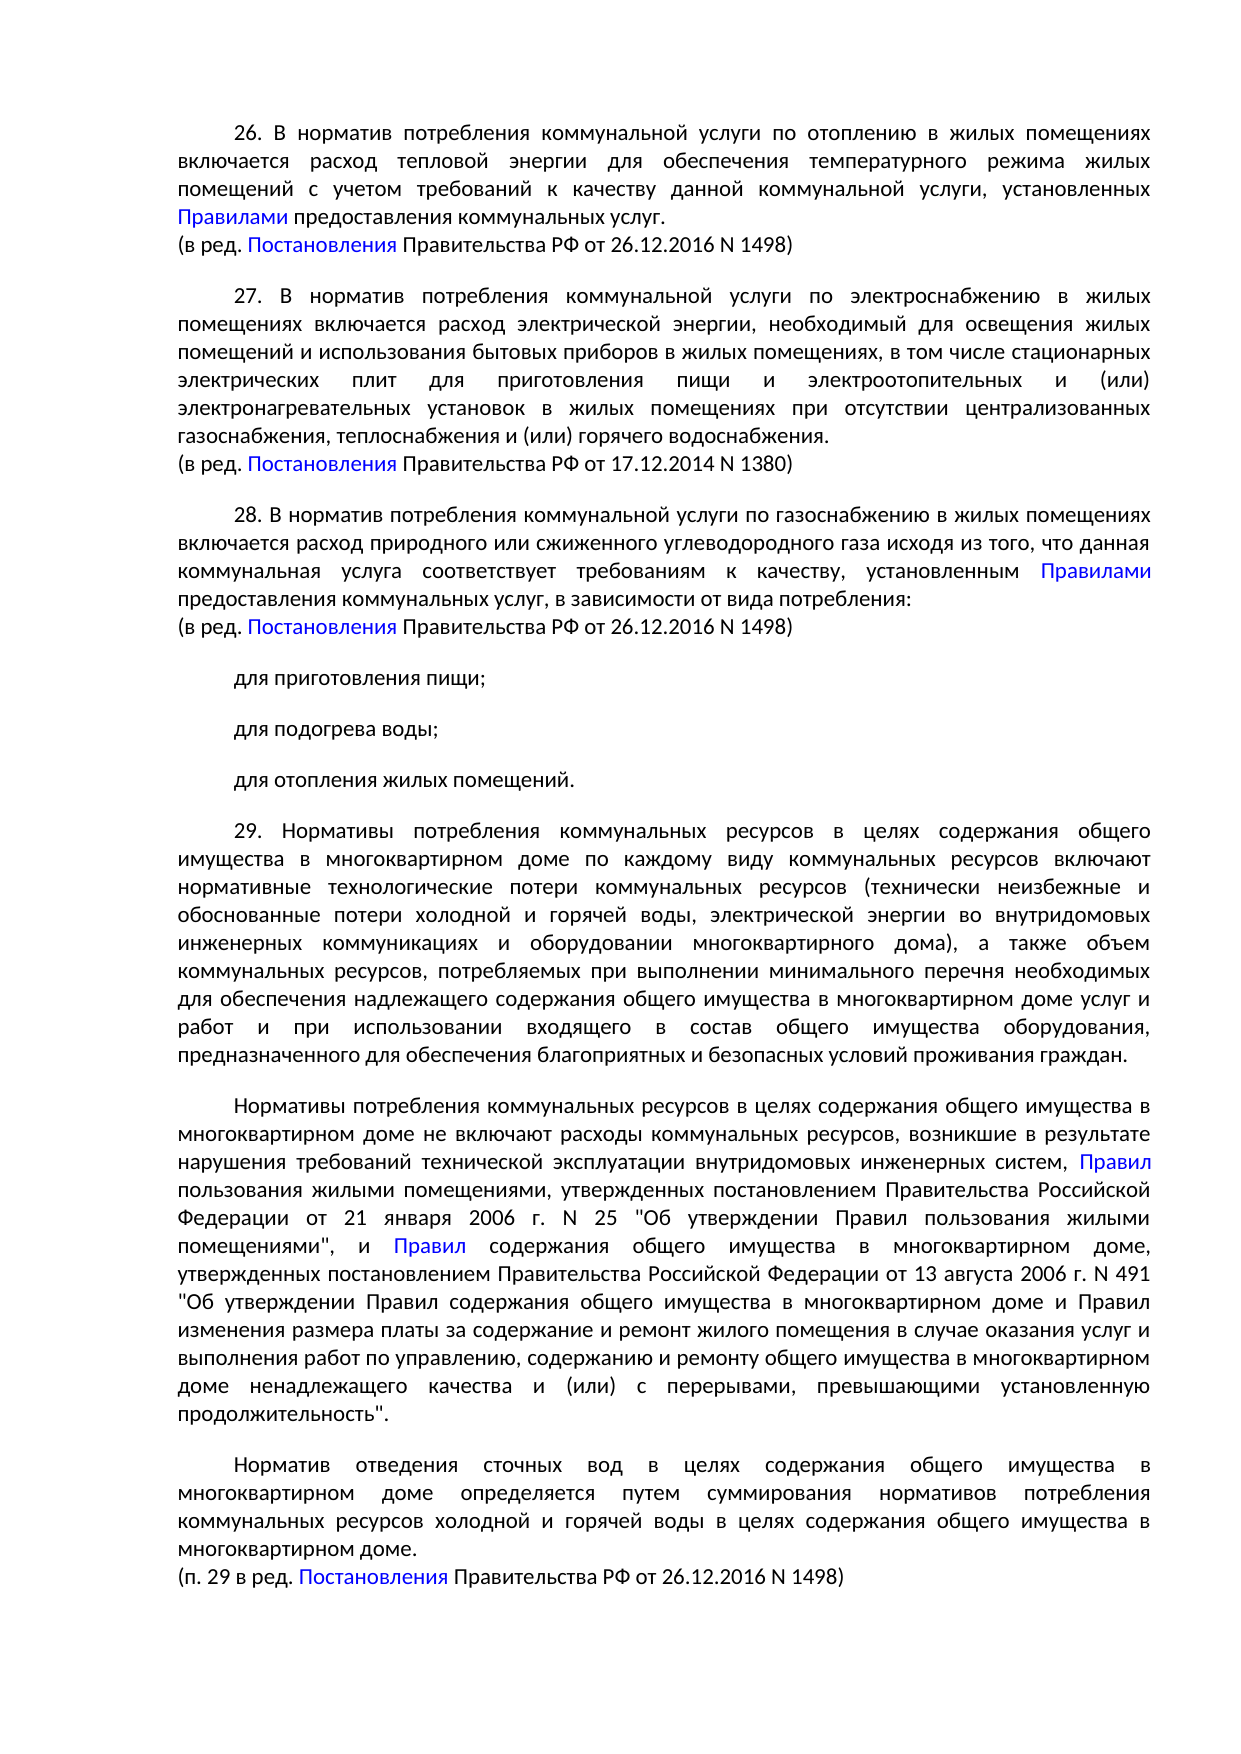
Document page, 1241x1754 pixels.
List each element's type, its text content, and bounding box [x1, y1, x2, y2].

text Нормативы потребления коммунальных ресурсов в целях содержания общего имущества в многоквартирном доме не включают расходы коммунальных ресурсов, возникшие в результате нарушения требований технической эксплуатации внутридомовых инженерных систем, Правил пользования жилыми помещениями, утвержденных постановлением Правительства Российской Федерации от 21 января 2006 г. N 25 "Об утверждении Правил пользования жилыми помещениями", и Правил содержания общего имущества в многоквартирном доме, утвержденных постановлением Правительства Российской Федерации от 13 августа 2006 г. N 491 "Об утверждении Правил содержания общего имущества в многоквартирном доме и Правил изменения размера платы за содержание и ремонт жилого помещения в случае оказания услуг и выполнения работ по управлению, содержанию и ремонту общего имущества в многоквартирном доме ненадлежащего качества и (или) с перерывами, превышающими установленную продолжительность". [177, 1091, 1152, 1427]
text для отопления жилых помещений. [177, 765, 1152, 793]
text (в ред. Постановления Правительства РФ от 26.12.2016 N 1498) [177, 230, 1152, 258]
text 28. В норматив потребления коммунальной услуги по газоснабжению в жилых помещениях включается расход природного или сжиженного углеводородного газа исходя из того, что данная коммунальная услуга соответствует требованиям к качеству, установленным Правилами предоставления коммунальных услуг, в зависимости от вида потребления: [177, 500, 1152, 612]
text (в ред. Постановления Правительства РФ от 17.12.2014 N 1380) [177, 449, 1152, 477]
text (в ред. Постановления Правительства РФ от 26.12.2016 N 1498) [177, 612, 1152, 640]
text Норматив отведения сточных вод в целях содержания общего имущества в многоквартирном доме определяется путем суммирования нормативов потребления коммунальных ресурсов холодной и горячей воды в целях содержания общего имущества в многоквартирном доме. [177, 1450, 1152, 1562]
text 27. В норматив потребления коммунальной услуги по электроснабжению в жилых помещениях включается расход электрической энергии, необходимый для освещения жилых помещений и использования бытовых приборов в жилых помещениях, в том числе стационарных электрических плит для приготовления пищи и электроотопительных и (или) электронагревательных установок в жилых помещениях при отсутствии централизованных газоснабжения, теплоснабжения и (или) горячего водоснабжения. [177, 281, 1152, 449]
text для подогрева воды; [177, 714, 1152, 742]
text для приготовления пищи; [177, 663, 1152, 691]
text 26. В норматив потребления коммунальной услуги по отоплению в жилых помещениях включается расход тепловой энергии для обеспечения температурного режима жилых помещений с учетом требований к качеству данной коммунальной услуги, установленных Правилами предоставления коммунальных услуг. [177, 118, 1152, 230]
text (п. 29 в ред. Постановления Правительства РФ от 26.12.2016 N 1498) [177, 1562, 1152, 1590]
text 29. Нормативы потребления коммунальных ресурсов в целях содержания общего имущества в многоквартирном доме по каждому виду коммунальных ресурсов включают нормативные технологические потери коммунальных ресурсов (технически неизбежные и обоснованные потери холодной и горячей воды, электрической энергии во внутридомовых инженерных коммуникациях и оборудовании многоквартирного дома), а также объем коммунальных ресурсов, потребляемых при выполнении минимального перечня необходимых для обеспечения надлежащего содержания общего имущества в многоквартирном доме услуг и работ и при использовании входящего в состав общего имущества оборудования, предназначенного для обеспечения благоприятных и безопасных условий проживания граждан. [177, 816, 1152, 1068]
